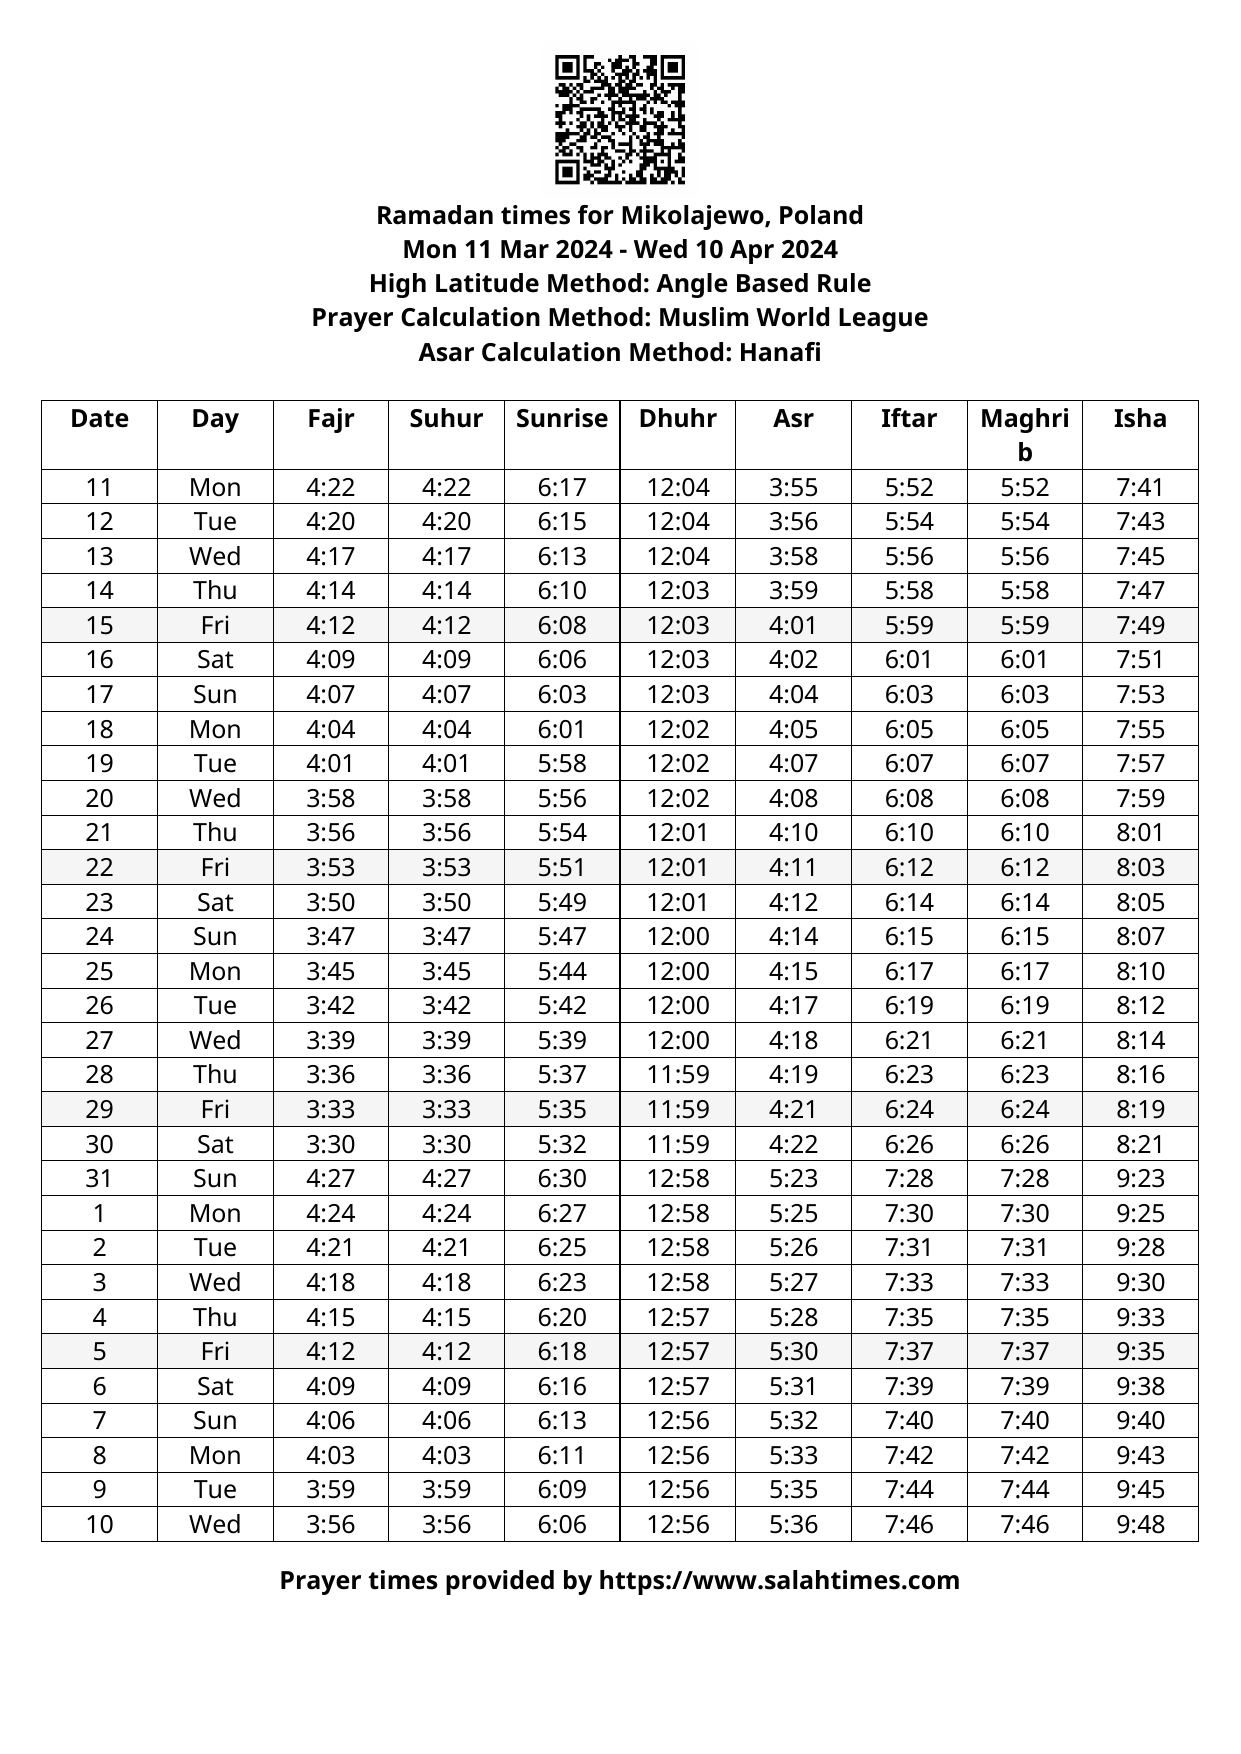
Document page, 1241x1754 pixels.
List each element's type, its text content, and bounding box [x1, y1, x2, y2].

table_cell 25 [42, 954, 157, 987]
table_cell 5:39 [505, 1023, 619, 1057]
table_cell 6:01 [852, 643, 967, 676]
table_cell 6:03 [968, 677, 1082, 711]
table_cell 4:14 [736, 919, 851, 953]
table_header Suhur [389, 401, 504, 469]
table_cell 12:02 [621, 712, 735, 745]
table_cell Sun [158, 1404, 273, 1437]
table_cell 5:56 [968, 539, 1082, 572]
table_cell 5:58 [852, 574, 967, 607]
table_cell 9:33 [1083, 1300, 1198, 1333]
table_cell 5:35 [736, 1473, 851, 1506]
table_cell 7:44 [968, 1473, 1082, 1506]
table_cell 7:43 [1083, 504, 1198, 538]
table_cell Sun [158, 677, 273, 711]
table_cell 3:56 [274, 1507, 388, 1541]
table_header Sunrise [505, 401, 619, 469]
table_cell 3:33 [274, 1092, 388, 1126]
table_cell 16 [42, 643, 157, 676]
table_cell 12:57 [621, 1334, 735, 1368]
table_cell 23 [42, 885, 157, 918]
table_cell Mon [158, 954, 273, 987]
table_cell 9:25 [1083, 1196, 1198, 1229]
table_cell 4:15 [274, 1300, 388, 1333]
table_cell 28 [42, 1058, 157, 1091]
table_cell 6:10 [852, 816, 967, 849]
table_cell 4:18 [389, 1265, 504, 1299]
table_cell Tue [158, 504, 273, 538]
table_cell 12:56 [621, 1507, 735, 1541]
table_cell Wed [158, 1507, 273, 1541]
table_cell 5:47 [505, 919, 619, 953]
table_cell 5:54 [505, 816, 619, 849]
table_cell Mon [158, 470, 273, 503]
table_cell Thu [158, 574, 273, 607]
table_cell 17 [42, 677, 157, 711]
table_cell 30 [42, 1127, 157, 1160]
table_cell 9:30 [1083, 1265, 1198, 1299]
table_cell 9:38 [1083, 1369, 1198, 1402]
table_cell 6:19 [852, 989, 967, 1022]
table_cell 1 [42, 1196, 157, 1229]
table_cell 6:10 [968, 816, 1082, 849]
table_cell 5:30 [736, 1334, 851, 1368]
table_cell 20 [42, 781, 157, 814]
table_cell 6:12 [852, 850, 967, 884]
table_header Asr [736, 401, 851, 469]
table_cell Thu [158, 816, 273, 849]
table_cell 7:37 [968, 1334, 1082, 1368]
text Mon 11 Mar 2024 - Wed 10 Apr 2024 [42, 232, 1198, 266]
table_cell 4:01 [736, 608, 851, 642]
table_cell 27 [42, 1023, 157, 1057]
table_cell 9:23 [1083, 1161, 1198, 1195]
table_cell 12:03 [621, 608, 735, 642]
table_cell 15 [42, 608, 157, 642]
table_header Fajr [274, 401, 388, 469]
table_cell 12:00 [621, 989, 735, 1022]
table_header Maghrib [968, 401, 1082, 469]
table_cell 4 [42, 1300, 157, 1333]
table_cell 3:58 [736, 539, 851, 572]
table_cell 7:42 [852, 1438, 967, 1472]
table_cell 4:20 [274, 504, 388, 538]
table_cell 6:27 [505, 1196, 619, 1229]
table_cell 12:58 [621, 1161, 735, 1195]
table_cell 24 [42, 919, 157, 953]
table_cell 4:18 [274, 1265, 388, 1299]
table_cell 7:28 [852, 1161, 967, 1195]
table_cell 6:24 [852, 1092, 967, 1126]
table_cell Fri [158, 1092, 273, 1126]
table_cell 3:56 [389, 816, 504, 849]
table_cell 6:15 [968, 919, 1082, 953]
table_cell 3:53 [274, 850, 388, 884]
table_cell 7:31 [852, 1231, 967, 1264]
table_cell 26 [42, 989, 157, 1022]
table_cell 6:08 [968, 781, 1082, 814]
table_cell 8:05 [1083, 885, 1198, 918]
table_cell 4:21 [274, 1231, 388, 1264]
table_cell Sun [158, 1161, 273, 1195]
table_cell 8:07 [1083, 919, 1198, 953]
table_cell Wed [158, 1023, 273, 1057]
table_cell 6:17 [852, 954, 967, 987]
table_cell Thu [158, 1300, 273, 1333]
table_cell 12:57 [621, 1369, 735, 1402]
table_cell 7:44 [852, 1473, 967, 1506]
table_cell 5:23 [736, 1161, 851, 1195]
table_cell 11:59 [621, 1092, 735, 1126]
table_cell 4:03 [274, 1438, 388, 1472]
table_cell 11:59 [621, 1127, 735, 1160]
table_cell 12:03 [621, 574, 735, 607]
table_cell 6:14 [968, 885, 1082, 918]
table_cell 6:30 [505, 1161, 619, 1195]
table_cell 5:59 [968, 608, 1082, 642]
table_cell 4:19 [736, 1058, 851, 1091]
table_cell 12:58 [621, 1265, 735, 1299]
table_cell 6:08 [505, 608, 619, 642]
table_cell 3:39 [274, 1023, 388, 1057]
table_cell Tue [158, 989, 273, 1022]
table_cell 5:25 [736, 1196, 851, 1229]
table_cell 4:20 [389, 504, 504, 538]
table_cell 5:58 [968, 574, 1082, 607]
table_cell 12:03 [621, 643, 735, 676]
table_cell 12:56 [621, 1404, 735, 1437]
table_cell 3:55 [736, 470, 851, 503]
table_cell 5:32 [736, 1404, 851, 1437]
table_cell 4:04 [736, 677, 851, 711]
table_cell 6:20 [505, 1300, 619, 1333]
table_header Day [158, 401, 273, 469]
table_cell 3:47 [389, 919, 504, 953]
table_cell 5:59 [852, 608, 967, 642]
table_cell 5:35 [505, 1092, 619, 1126]
table_cell 6:19 [968, 989, 1082, 1022]
table_cell Wed [158, 539, 273, 572]
table_cell 3:59 [389, 1473, 504, 1506]
table_cell 3:56 [736, 504, 851, 538]
table_cell 4:01 [274, 746, 388, 780]
table_cell 5:28 [736, 1300, 851, 1333]
table_cell 6:17 [968, 954, 1082, 987]
table_cell 5:51 [505, 850, 619, 884]
text High Latitude Method: Angle Based Rule [42, 266, 1198, 300]
table_cell 3 [42, 1265, 157, 1299]
table_cell 5 [42, 1334, 157, 1368]
table_cell 8:16 [1083, 1058, 1198, 1091]
table_cell 3:58 [389, 781, 504, 814]
table_cell 7:33 [852, 1265, 967, 1299]
table_cell 4:09 [389, 1369, 504, 1402]
table_cell 22 [42, 850, 157, 884]
table_cell 4:22 [736, 1127, 851, 1160]
text Prayer times provided by https://www.salahtimes.com [42, 1563, 1198, 1597]
table_cell 3:45 [274, 954, 388, 987]
text Ramadan times for Mikolajewo, Poland [42, 198, 1198, 232]
table_cell 4:01 [389, 746, 504, 780]
table_cell 5:33 [736, 1438, 851, 1472]
table_cell 6:18 [505, 1334, 619, 1368]
table_cell 6:06 [505, 643, 619, 676]
table_cell 6:17 [505, 470, 619, 503]
table_cell 4:18 [736, 1023, 851, 1057]
table_cell Fri [158, 850, 273, 884]
table_cell 18 [42, 712, 157, 745]
table_cell 6:24 [968, 1092, 1082, 1126]
table_cell 7:46 [968, 1507, 1082, 1541]
table_cell 3:53 [389, 850, 504, 884]
table_cell 12:00 [621, 1023, 735, 1057]
table_cell 7:35 [852, 1300, 967, 1333]
table_cell 3:56 [274, 816, 388, 849]
table_cell 3:42 [389, 989, 504, 1022]
table_cell 6:26 [852, 1127, 967, 1160]
table_cell 7:51 [1083, 643, 1198, 676]
table_cell 7:39 [852, 1369, 967, 1402]
table_cell 3:47 [274, 919, 388, 953]
table_cell 3:45 [389, 954, 504, 987]
table_cell 8:14 [1083, 1023, 1198, 1057]
table_cell 7:41 [1083, 470, 1198, 503]
table_cell 8:03 [1083, 850, 1198, 884]
table_cell 7:33 [968, 1265, 1082, 1299]
table_cell 5:54 [968, 504, 1082, 538]
table_cell 9:35 [1083, 1334, 1198, 1368]
table_cell 12:00 [621, 919, 735, 953]
table_cell 7:57 [1083, 746, 1198, 780]
table_cell 6:05 [968, 712, 1082, 745]
table_cell 7:40 [968, 1404, 1082, 1437]
table_header Iftar [852, 401, 967, 469]
text Asar Calculation Method: Hanafi [42, 334, 1198, 368]
table_cell 7:46 [852, 1507, 967, 1541]
table_cell 7:35 [968, 1300, 1082, 1333]
table_cell 3:50 [389, 885, 504, 918]
table_cell Sat [158, 885, 273, 918]
table_cell 6:13 [505, 539, 619, 572]
table_header Date [42, 401, 157, 469]
table_cell 5:31 [736, 1369, 851, 1402]
table_cell 4:06 [274, 1404, 388, 1437]
table_cell 6:01 [968, 643, 1082, 676]
table_cell 5:44 [505, 954, 619, 987]
table_cell Wed [158, 1265, 273, 1299]
table_cell 7 [42, 1404, 157, 1437]
table_cell 31 [42, 1161, 157, 1195]
table_cell 7:30 [968, 1196, 1082, 1229]
table_cell 11 [42, 470, 157, 503]
table_cell 3:39 [389, 1023, 504, 1057]
table_cell 4:09 [274, 643, 388, 676]
table_cell 7:45 [1083, 539, 1198, 572]
table_cell 2 [42, 1231, 157, 1264]
table_cell 4:02 [736, 643, 851, 676]
table_cell 7:55 [1083, 712, 1198, 745]
table_cell 12:03 [621, 677, 735, 711]
table_cell 3:30 [389, 1127, 504, 1160]
table_cell 4:17 [389, 539, 504, 572]
table_cell 6:23 [852, 1058, 967, 1091]
table_cell 5:42 [505, 989, 619, 1022]
table_cell Mon [158, 712, 273, 745]
table_cell 6:06 [505, 1507, 619, 1541]
table_cell 4:15 [389, 1300, 504, 1333]
table_cell 4:07 [736, 746, 851, 780]
table_cell 12 [42, 504, 157, 538]
table_cell 5:26 [736, 1231, 851, 1264]
table_cell 21 [42, 816, 157, 849]
table_cell 5:58 [505, 746, 619, 780]
table_cell 4:04 [274, 712, 388, 745]
table_cell 7:31 [968, 1231, 1082, 1264]
table_cell 12:02 [621, 781, 735, 814]
table_cell 5:56 [505, 781, 619, 814]
table_cell 6:09 [505, 1473, 619, 1506]
table_cell 3:56 [389, 1507, 504, 1541]
table_cell 7:37 [852, 1334, 967, 1368]
table_cell 4:17 [274, 539, 388, 572]
table_cell 4:05 [736, 712, 851, 745]
table_cell 12:01 [621, 816, 735, 849]
table_cell 6:11 [505, 1438, 619, 1472]
table_cell 6 [42, 1369, 157, 1402]
table_cell 3:59 [274, 1473, 388, 1506]
table_cell 7:39 [968, 1369, 1082, 1402]
table_cell 9:28 [1083, 1231, 1198, 1264]
table_cell 6:12 [968, 850, 1082, 884]
table_cell 8:21 [1083, 1127, 1198, 1160]
table_cell 9:40 [1083, 1404, 1198, 1437]
table_cell 4:08 [736, 781, 851, 814]
table_cell 6:07 [852, 746, 967, 780]
table_cell 12:02 [621, 746, 735, 780]
table_cell 6:10 [505, 574, 619, 607]
table_cell 5:52 [968, 470, 1082, 503]
table_cell Tue [158, 1231, 273, 1264]
table_cell 12:56 [621, 1438, 735, 1472]
table_cell 4:17 [736, 989, 851, 1022]
table_cell 6:13 [505, 1404, 619, 1437]
table_cell 4:11 [736, 850, 851, 884]
table_cell 6:03 [852, 677, 967, 711]
table_cell 4:12 [389, 1334, 504, 1368]
table_cell 5:37 [505, 1058, 619, 1091]
table_cell 8:01 [1083, 816, 1198, 849]
table_cell 6:21 [852, 1023, 967, 1057]
table_cell Tue [158, 746, 273, 780]
table_cell 6:08 [852, 781, 967, 814]
table_cell 7:28 [968, 1161, 1082, 1195]
table_cell 4:06 [389, 1404, 504, 1437]
table_cell 3:58 [274, 781, 388, 814]
table_cell 4:24 [274, 1196, 388, 1229]
table_cell 7:40 [852, 1404, 967, 1437]
table_cell 3:36 [389, 1058, 504, 1091]
table_cell 4:07 [389, 677, 504, 711]
table_cell 12:57 [621, 1300, 735, 1333]
table_cell 3:59 [736, 574, 851, 607]
table_cell 6:21 [968, 1023, 1082, 1057]
table_cell 4:14 [389, 574, 504, 607]
table_cell 3:36 [274, 1058, 388, 1091]
table_cell 3:33 [389, 1092, 504, 1126]
table_cell 4:15 [736, 954, 851, 987]
table_cell 8:10 [1083, 954, 1198, 987]
table_cell 9:43 [1083, 1438, 1198, 1472]
table_cell 4:09 [389, 643, 504, 676]
table_cell 4:27 [274, 1161, 388, 1195]
table_cell 5:52 [852, 470, 967, 503]
table_cell 6:01 [505, 712, 619, 745]
table_cell 5:27 [736, 1265, 851, 1299]
table_cell Fri [158, 1334, 273, 1368]
table_cell 14 [42, 574, 157, 607]
table_cell 9 [42, 1473, 157, 1506]
table_cell 12:01 [621, 885, 735, 918]
table_cell 4:03 [389, 1438, 504, 1472]
table_cell 5:36 [736, 1507, 851, 1541]
table_cell 4:21 [389, 1231, 504, 1264]
table_cell 3:50 [274, 885, 388, 918]
table_cell 7:30 [852, 1196, 967, 1229]
table_cell 7:53 [1083, 677, 1198, 711]
table_cell 6:05 [852, 712, 967, 745]
table_cell Fri [158, 608, 273, 642]
table_cell 6:03 [505, 677, 619, 711]
table_cell Wed [158, 781, 273, 814]
table_cell 12:58 [621, 1196, 735, 1229]
table_cell 8:12 [1083, 989, 1198, 1022]
text Prayer Calculation Method: Muslim World League [42, 300, 1198, 334]
table_cell 12:56 [621, 1473, 735, 1506]
table_cell 8:19 [1083, 1092, 1198, 1126]
table_cell 6:16 [505, 1369, 619, 1402]
table_cell 8 [42, 1438, 157, 1472]
table_cell 12:04 [621, 470, 735, 503]
table_cell 4:14 [274, 574, 388, 607]
table_cell Sat [158, 643, 273, 676]
table_cell 10 [42, 1507, 157, 1541]
table_cell 7:42 [968, 1438, 1082, 1472]
table_cell 4:10 [736, 816, 851, 849]
table_cell 4:04 [389, 712, 504, 745]
table_cell 7:47 [1083, 574, 1198, 607]
table_cell 12:01 [621, 850, 735, 884]
table_cell 4:12 [736, 885, 851, 918]
table_cell 4:21 [736, 1092, 851, 1126]
table_cell 7:49 [1083, 608, 1198, 642]
table_cell 6:23 [505, 1265, 619, 1299]
table_cell 3:30 [274, 1127, 388, 1160]
table_cell 6:15 [505, 504, 619, 538]
table_cell 12:04 [621, 539, 735, 572]
table_cell 5:54 [852, 504, 967, 538]
table_cell 12:04 [621, 504, 735, 538]
table_cell Thu [158, 1058, 273, 1091]
table_cell 4:12 [274, 1334, 388, 1368]
table_cell Tue [158, 1473, 273, 1506]
table_cell 7:59 [1083, 781, 1198, 814]
table_cell 5:49 [505, 885, 619, 918]
table_cell 4:12 [274, 608, 388, 642]
table_cell 6:25 [505, 1231, 619, 1264]
table_cell Sat [158, 1369, 273, 1402]
table_cell 4:07 [274, 677, 388, 711]
table_cell 5:56 [852, 539, 967, 572]
table_cell 4:22 [274, 470, 388, 503]
table_cell 6:26 [968, 1127, 1082, 1160]
table_cell 6:23 [968, 1058, 1082, 1091]
table_cell 6:07 [968, 746, 1082, 780]
table_cell Sun [158, 919, 273, 953]
table_cell 12:58 [621, 1231, 735, 1264]
table_header Dhuhr [621, 401, 735, 469]
table_cell 4:27 [389, 1161, 504, 1195]
table_cell 6:14 [852, 885, 967, 918]
table_cell 3:42 [274, 989, 388, 1022]
table_cell 4:22 [389, 470, 504, 503]
table_cell 19 [42, 746, 157, 780]
picture [542, 41, 699, 198]
table_cell 4:09 [274, 1369, 388, 1402]
table_header Isha [1083, 401, 1198, 469]
table_cell 4:12 [389, 608, 504, 642]
table_cell 11:59 [621, 1058, 735, 1091]
table_cell Mon [158, 1438, 273, 1472]
table_cell 9:45 [1083, 1473, 1198, 1506]
table_cell 13 [42, 539, 157, 572]
table_cell 29 [42, 1092, 157, 1126]
table_cell Mon [158, 1196, 273, 1229]
table_cell 9:48 [1083, 1507, 1198, 1541]
table_cell 6:15 [852, 919, 967, 953]
table_cell 4:24 [389, 1196, 504, 1229]
table_cell Sat [158, 1127, 273, 1160]
table_cell 5:32 [505, 1127, 619, 1160]
table_cell 12:00 [621, 954, 735, 987]
